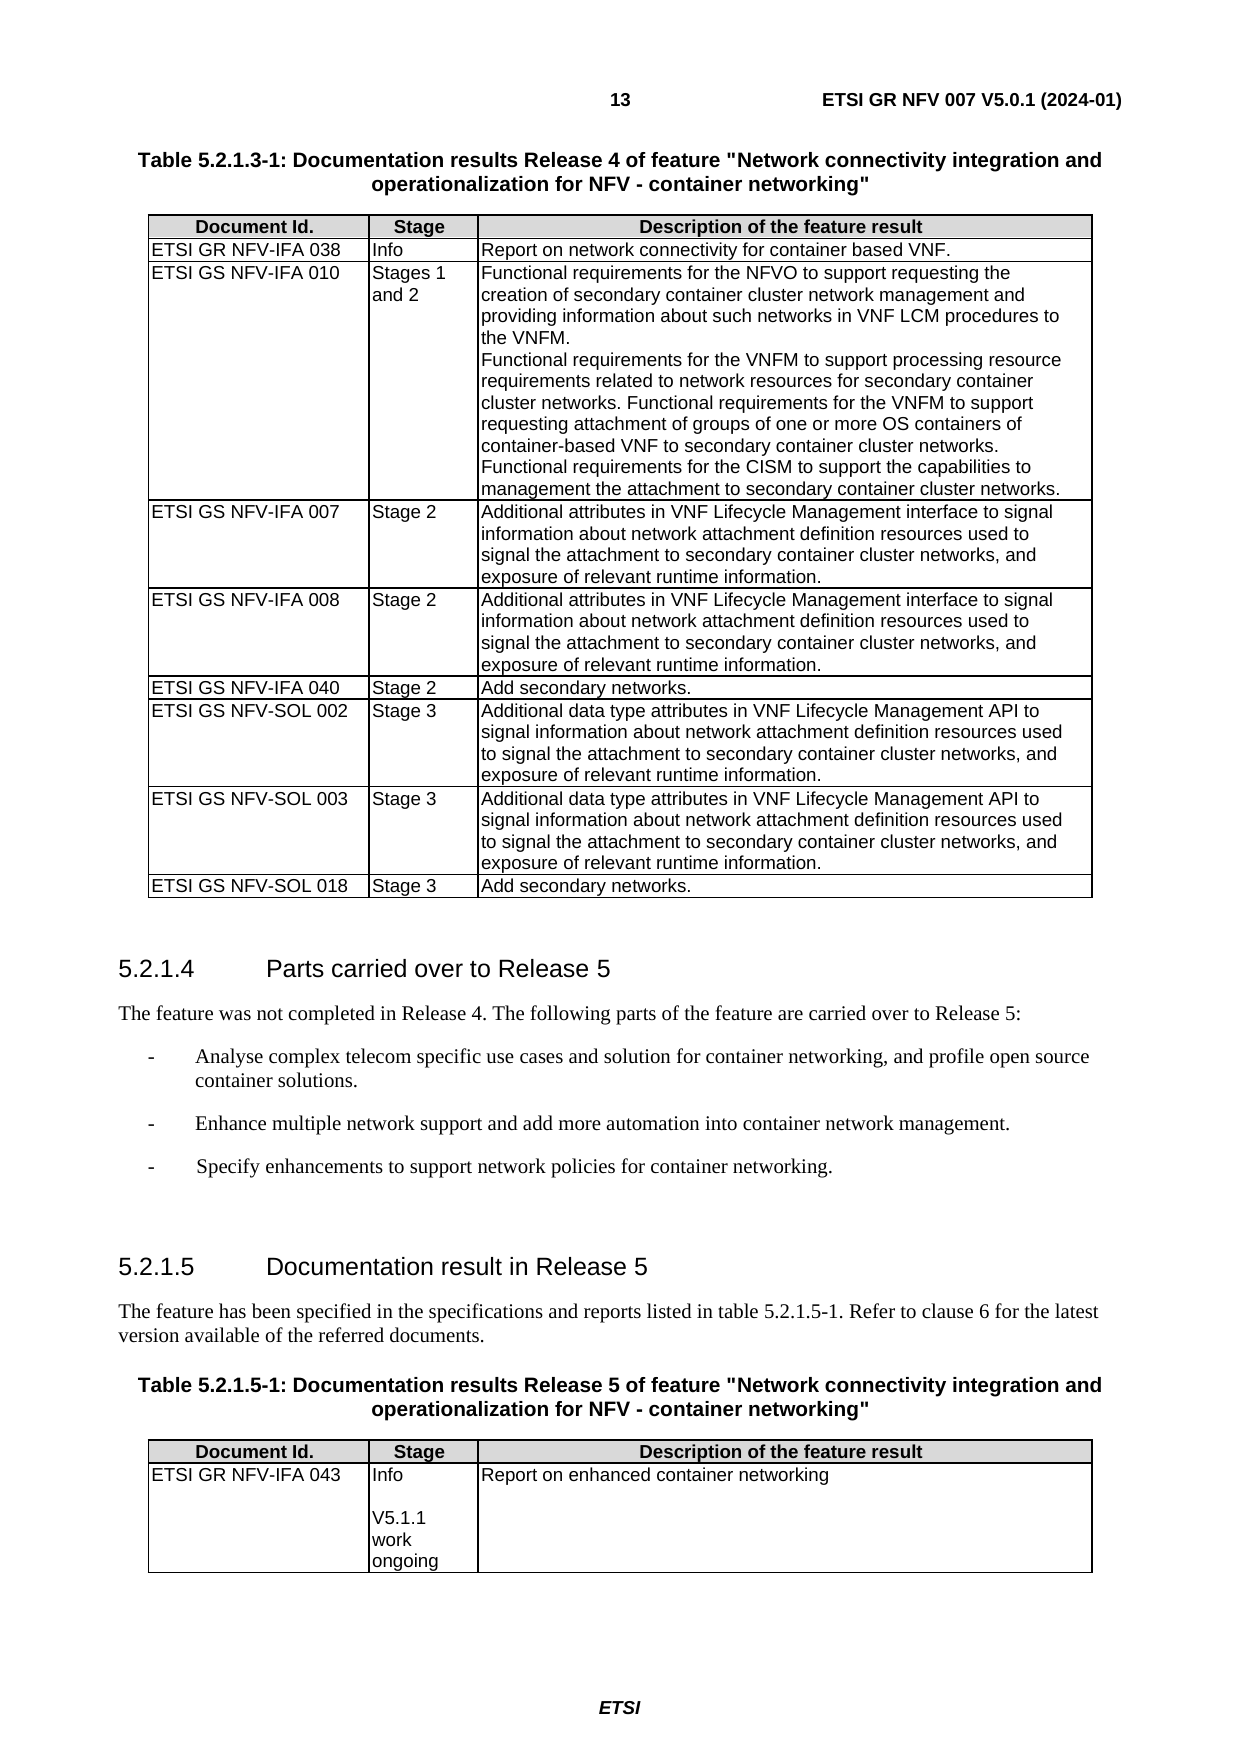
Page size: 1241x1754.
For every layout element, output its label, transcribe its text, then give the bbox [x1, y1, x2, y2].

table_cell Report on network connectivity for container based VNF. [479, 239, 1091, 261]
table_cell Functional requirements for the NFVO to support requesting the creation of secondary container cluster network management and providing information about such networks in VNF LCM procedures to the VNFM. Functional requirements for the VNFM to support processing resource requirements related to network resources for secondary container cluster networks. Functional requirements for the VNFM to support requesting attachment of groups of one or more OS containers of container-based VNF to secondary container cluster networks. Functional requirements for the CISM to support the capabilities to management the attachment to secondary container cluster networks. [479, 262, 1091, 499]
table_cell Stage 3 [370, 787, 477, 874]
table_cell ETSI GR NFV-IFA 043 [149, 1464, 368, 1572]
subtitle 5.2.1.4 Parts carried over to Release 5 [118, 954, 1122, 982]
table_cell ETSI GS NFV-IFA 007 [149, 501, 368, 587]
table_cell Stage 3 [370, 875, 477, 897]
table_cell Additional data type attributes in VNF Lifecycle Management API to signal information about network attachment definition resources used to signal the attachment to secondary container cluster networks, and exposure of relevant runtime information. [479, 787, 1091, 874]
text Table 5.2.1.3-1: Documentation results Release 4 of feature "Network connectivity integration and operationalization for NFV - container networking" [118, 148, 1122, 196]
table_cell Stage 2 [370, 501, 477, 587]
table_header Document Id. [149, 1441, 368, 1462]
text - Specify enhancements to support network policies for container networking. [148, 1154, 1122, 1178]
table_cell ETSI GS NFV-SOL 002 [149, 700, 368, 786]
table_header Stage [370, 1441, 477, 1462]
table_cell Stage 2 [370, 677, 477, 698]
table_cell Info V5.1.1 work ongoing [370, 1464, 477, 1572]
table_header Document Id. [149, 216, 368, 237]
text The feature was not completed in Release 4. The following parts of the feature are carried over to Release 5: [118, 1001, 1122, 1025]
subtitle 5.2.1.5 Documentation result in Release 5 [118, 1252, 1122, 1281]
table_cell ETSI GS NFV-IFA 008 [149, 589, 368, 675]
table_header Stage [370, 216, 477, 237]
table_cell ETSI GS NFV-SOL 003 [149, 787, 368, 874]
text - Analyse complex telecom specific use cases and solution for container networking, and profile open source container solutions. [148, 1044, 1122, 1092]
table_cell ETSI GS NFV-IFA 040 [149, 677, 368, 698]
table_cell Add secondary networks. [479, 875, 1091, 897]
table_cell Additional attributes in VNF Lifecycle Management interface to signal information about network attachment definition resources used to signal the attachment to secondary container cluster networks, and exposure of relevant runtime information. [479, 501, 1091, 587]
table_cell Additional data type attributes in VNF Lifecycle Management API to signal information about network attachment definition resources used to signal the attachment to secondary container cluster networks, and exposure of relevant runtime information. [479, 700, 1091, 786]
table_header Description of the feature result [479, 216, 1091, 237]
table_header Description of the feature result [479, 1441, 1091, 1462]
text The feature has been specified in the specifications and reports listed in table 5.2.1.5-1. Refer to clause 6 for the latest version available of the referred documents. [118, 1299, 1122, 1347]
table_cell Stages 1 and 2 [370, 262, 477, 499]
table_cell Report on enhanced container networking [479, 1464, 1091, 1572]
table_cell Add secondary networks. [479, 677, 1091, 698]
text - Enhance multiple network support and add more automation into container network management. [148, 1111, 1122, 1135]
table_cell Additional attributes in VNF Lifecycle Management interface to signal information about network attachment definition resources used to signal the attachment to secondary container cluster networks, and exposure of relevant runtime information. [479, 589, 1091, 675]
table_cell Stage 3 [370, 700, 477, 786]
table_cell ETSI GS NFV-SOL 018 [149, 875, 368, 897]
text Table 5.2.1.5-1: Documentation results Release 5 of feature "Network connectivity integration and operationalization for NFV - container networking" [118, 1372, 1122, 1420]
table_cell ETSI GR NFV-IFA 038 [149, 239, 368, 261]
table_cell Stage 2 [370, 589, 477, 675]
table_cell Info [370, 239, 477, 261]
table_cell ETSI GS NFV-IFA 010 [149, 262, 368, 499]
